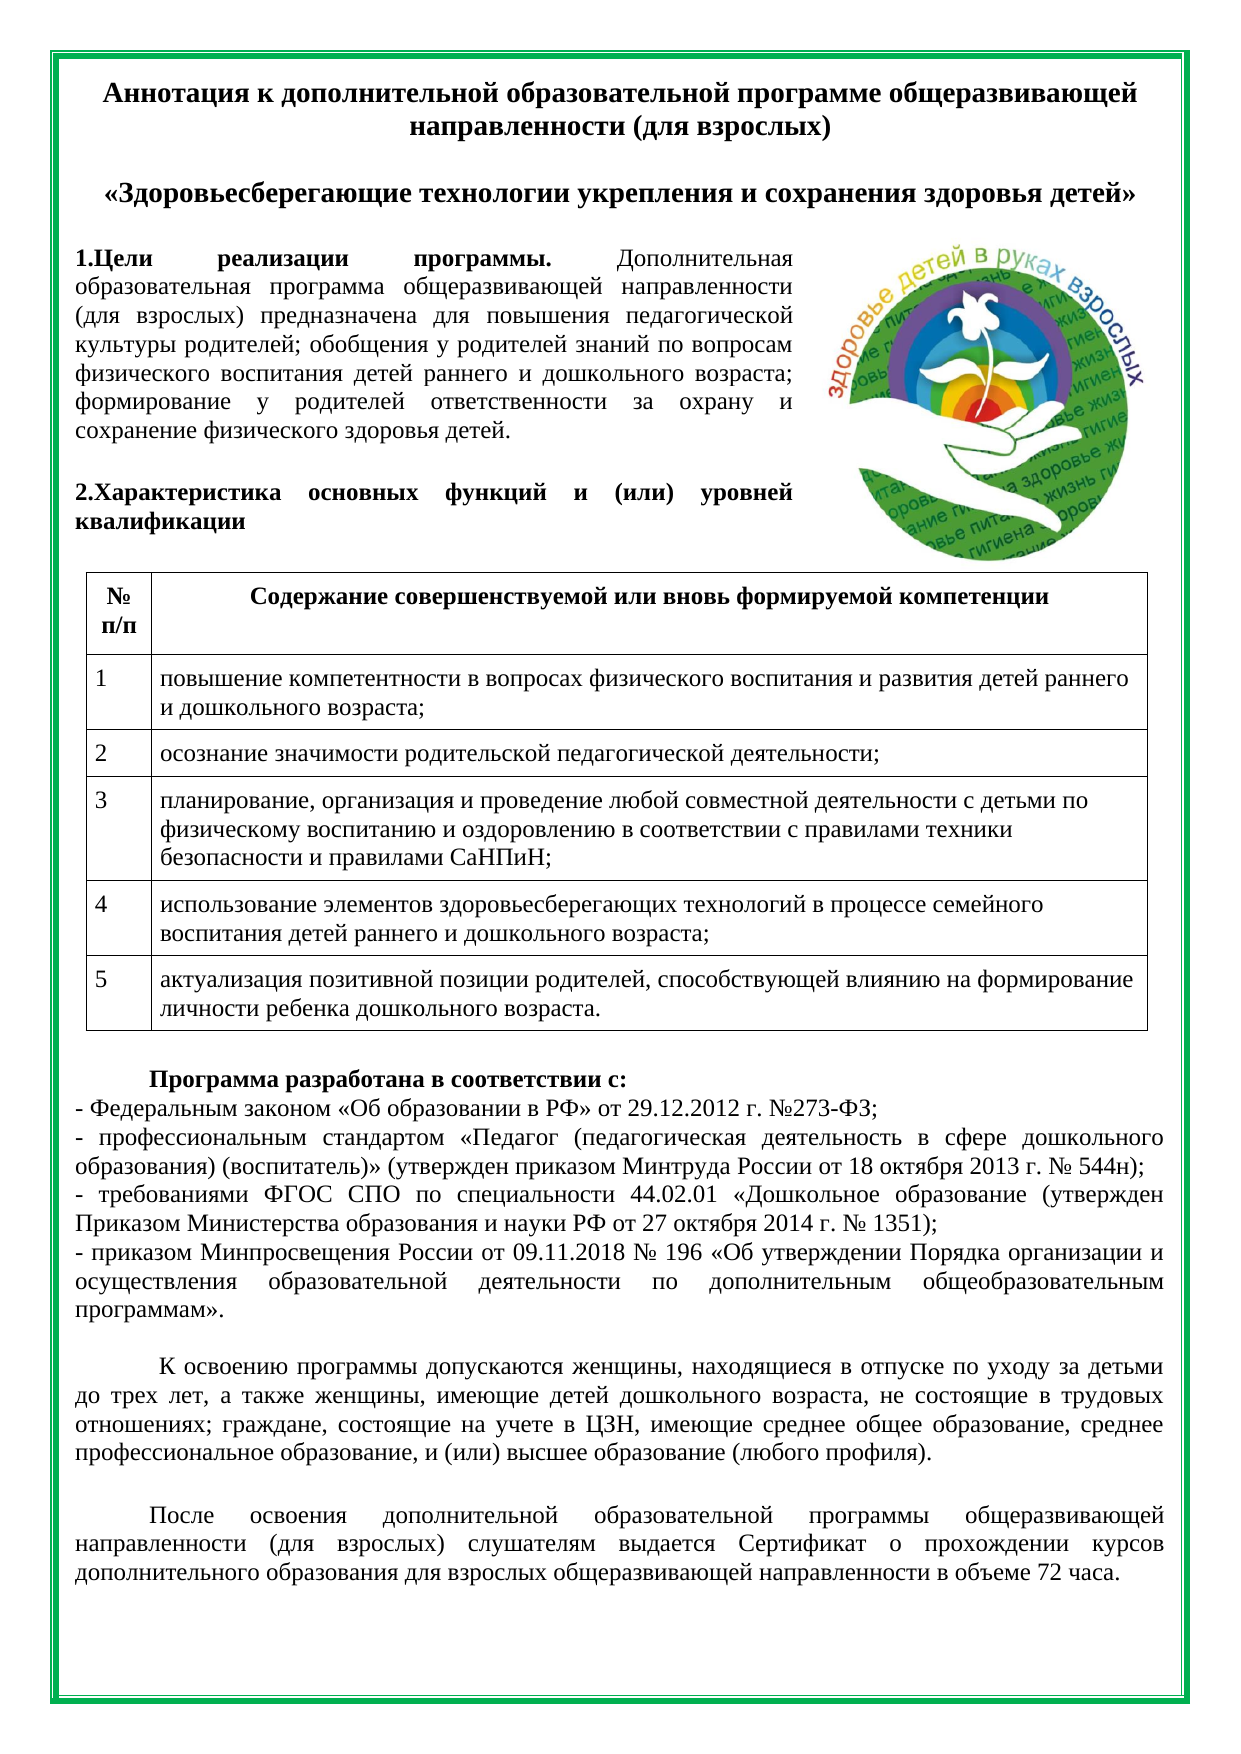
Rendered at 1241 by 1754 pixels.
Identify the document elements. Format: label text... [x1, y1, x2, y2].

text 1.Цели реализации программы. Дополнительная образовательная программа общеразвивающей направленности (для взрослых) предназначена для повышения педагогической культуры родителей; обобщения у родителей знаний по вопросам физического воспитания детей раннего и дошкольного возраста; формирование у родителей ответственности за охрану и сохранение физического здоровья детей. [75, 243, 811, 444]
list 2.Характеристика основных функций и (или) уровней квалификации [75, 477, 811, 535]
table_cell 5 [87, 956, 151, 1030]
table_cell 3 [87, 777, 151, 879]
picture [811, 234, 1169, 572]
table_cell 1 [87, 655, 151, 729]
table_header Содержание совершенствуемой или вновь формируемой компетенции [152, 573, 1147, 654]
table_cell повышение компетентности в вопросах физического воспитания и развития детей раннего и дошкольного возраста; [152, 655, 1147, 729]
text - приказом Минпросвещения России от 09.11.2018 № 196 «Об утверждении Порядка организации и осуществления образовательной деятельности по дополнительным общеобразовательным программам». [75, 1237, 1165, 1323]
text Аннотация к дополнительной образовательной программе общеразвивающей направленности (для взрослых) [75, 75, 1165, 142]
table_cell планирование, организация и проведение любой совместной деятельности с детьми по физическому воспитанию и оздоровлению в соответствии с правилами техники безопасности и правилами СаНПиН; [152, 777, 1147, 879]
text - Федеральным законом «Об образовании в РФ» от 29.12.2012 г. №273-ФЗ; [75, 1093, 1165, 1122]
text - профессиональным стандартом «Педагог (педагогическая деятельность в сфере дошкольного образования) (воспитатель)» (утвержден приказом Минтруда России от 18 октября 2013 г. № 544н); [75, 1122, 1165, 1179]
text После освоения дополнительной образовательной программы общеразвивающей направленности (для взрослых) слушателям выдается Сертификат о прохождении курсов дополнительного образования для взрослых общеразвивающей направленности в объеме 72 часа. [75, 1500, 1165, 1586]
table_cell осознание значимости родительской педагогической деятельности; [152, 730, 1147, 776]
table_cell 4 [87, 881, 151, 955]
table_header № п/п [87, 573, 151, 654]
text К освоению программы допускаются женщины, находящиеся в отпуске по уходу за детьми до трех лет, а также женщины, имеющие детей дошкольного возраста, не состоящие в трудовых отношениях; граждане, состоящие на учете в ЦЗН, имеющие среднее общее образование, среднее профессиональное образование, и (или) высшее образование (любого профиля). [75, 1351, 1165, 1466]
table_cell 2 [87, 730, 151, 776]
table_cell использование элементов здоровьесберегающих технологий в процессе семейного воспитания детей раннего и дошкольного возраста; [152, 881, 1147, 955]
text «Здоровьесберегающие технологии укрепления и сохранения здоровья детей» [75, 176, 1165, 209]
text Программа разработана в соответствии с: [75, 1064, 1165, 1093]
text - требованиями ФГОС СПО по специальности 44.02.01 «Дошкольное образование (утвержден Приказом Министерства образования и науки РФ от 27 октября 2014 г. № 1351); [75, 1179, 1165, 1237]
table_cell актуализация позитивной позиции родителей, способствующей влиянию на формирование личности ребенка дошкольного возраста. [152, 956, 1147, 1030]
